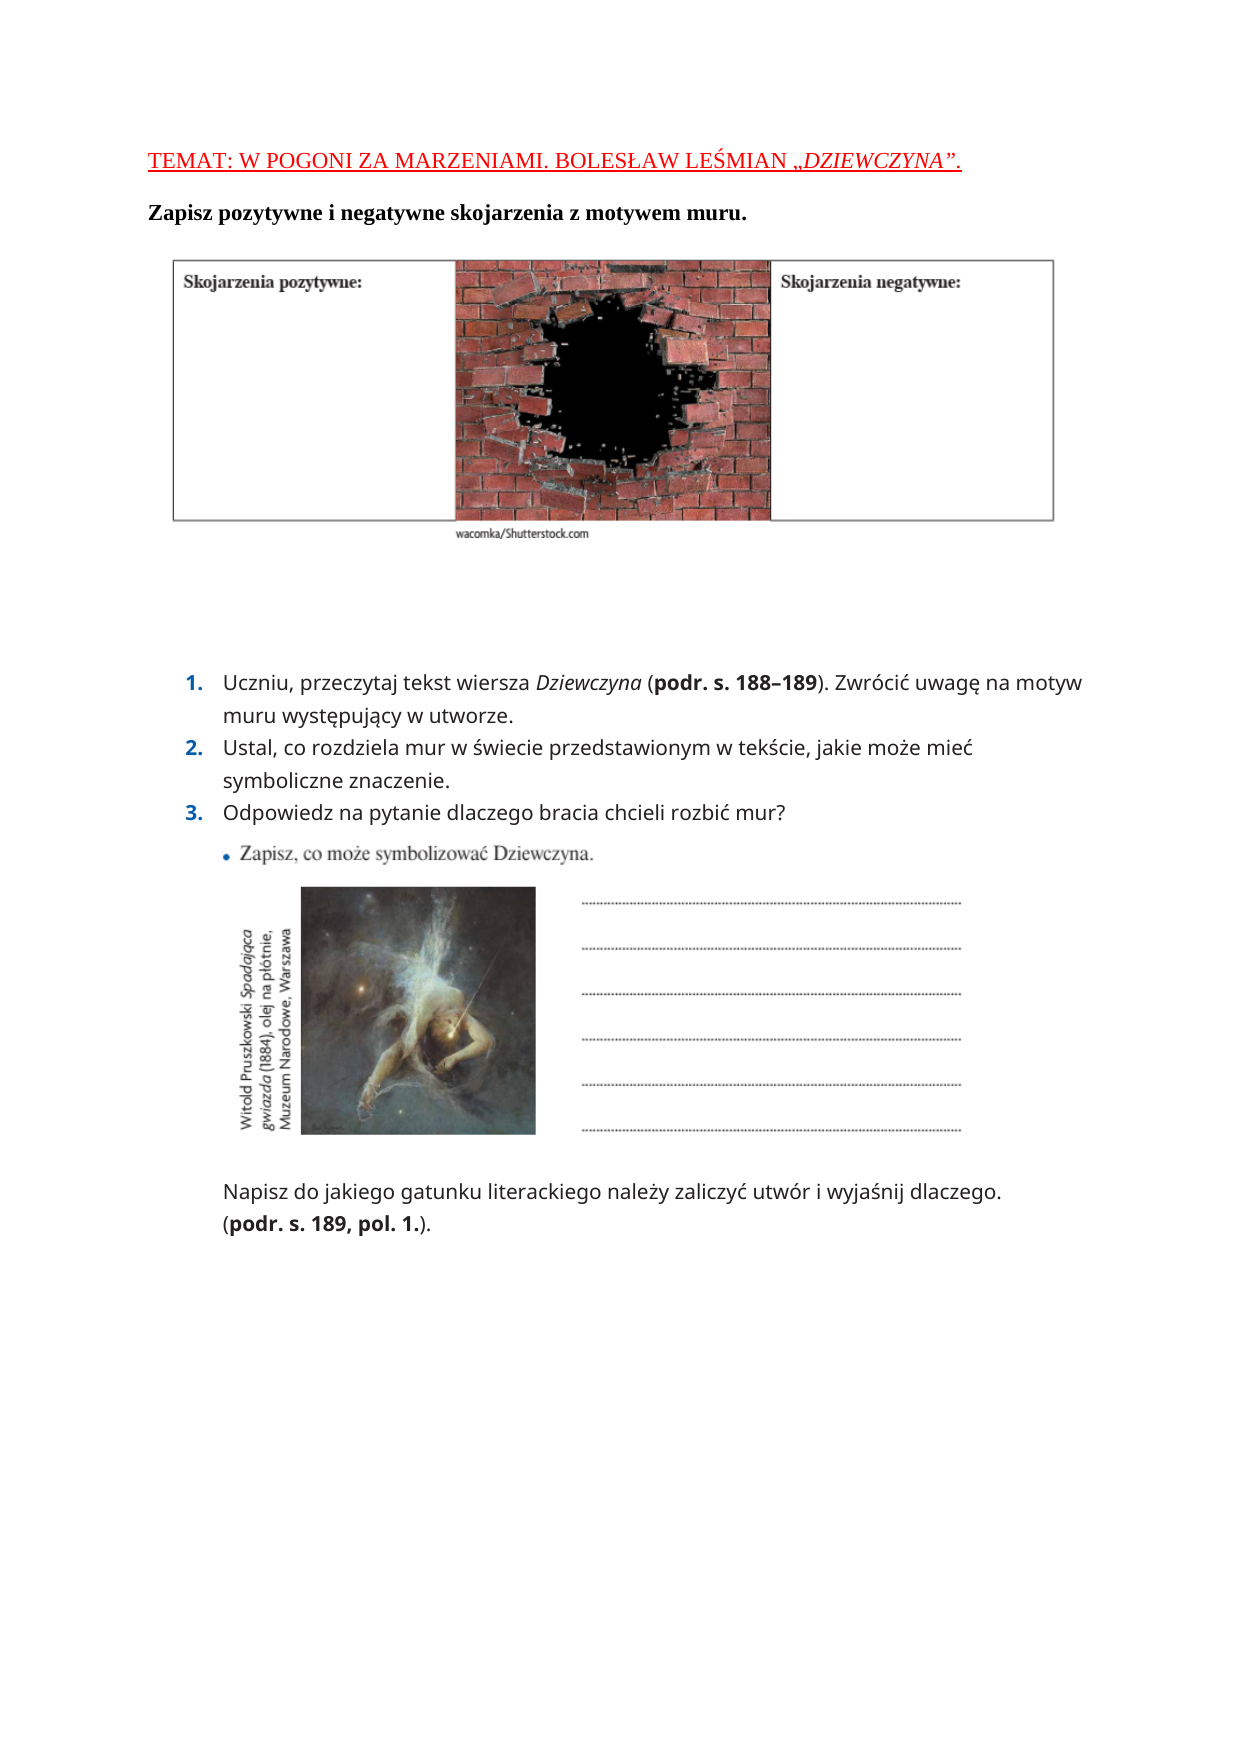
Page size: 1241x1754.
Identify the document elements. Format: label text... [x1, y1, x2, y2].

text Zapisz pozytywne i negatywne skojarzenia z motywem muru. [148, 199, 1093, 225]
list Ustal, co rozdziela mur w świecie przedstawionym w tekście, jakie może mieć symboliczne znaczenie. [185, 733, 1093, 794]
list Uczniu, przeczytaj tekst wiersza Dziewczyna (podr. s. 188–189). Zwrócić uwagę na motyw muru występujący w utworze. [185, 668, 1093, 729]
text TEMAT: W POGONI ZA MARZENIAMI. BOLESŁAW LEŚMIAN „DZIEWCZYNA”. [148, 148, 1093, 174]
list Napisz do jakiego gatunku literackiego należy zaliczyć utwór i wyjaśnij dlaczego. (podr. s. 189, pol. 1.). [223, 1177, 1093, 1238]
picture [147, 249, 1093, 539]
list Odpowiedz na pytanie dlaczego bracia chcieli rozbić mur? [185, 798, 1093, 827]
picture [222, 831, 1168, 1143]
